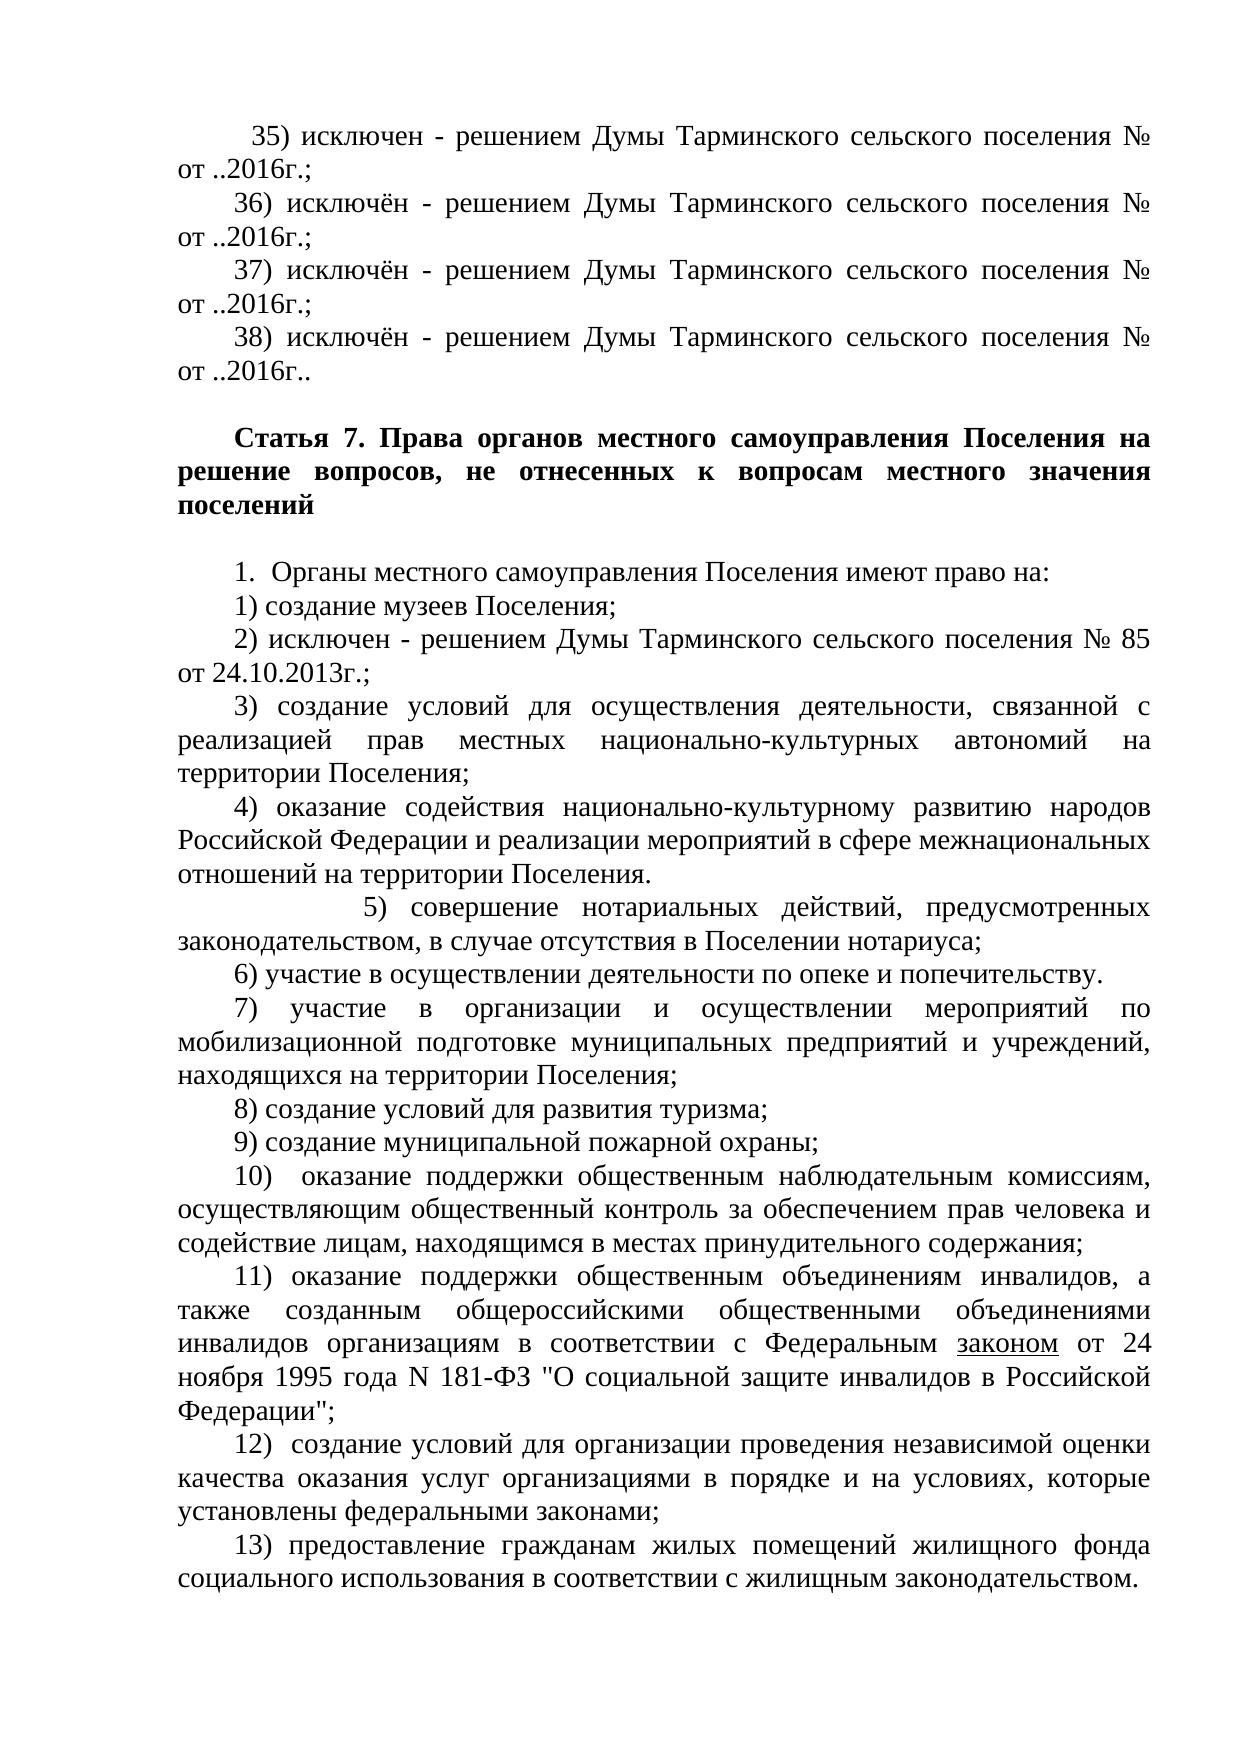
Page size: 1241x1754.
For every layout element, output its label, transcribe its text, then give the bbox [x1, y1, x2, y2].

text 2) исключен - решением Думы Тарминского сельского поселения № 85 от 24.10.2013г.; [177, 621, 1152, 688]
text 9) создание муниципальной пожарной охраны; [177, 1124, 1152, 1158]
text 38) исключён - решением Думы Тарминского сельского поселения № от ..2016г.. [177, 319, 1152, 386]
list Органы местного самоуправления Поселения имеют право на: [233, 554, 1152, 588]
text 10) оказание поддержки общественным наблюдательным комиссиям, осуществляющим общественный контроль за обеспечением прав человека и содействие лицам, находящимся в местах принудительного содержания; [177, 1158, 1152, 1258]
text Статья 7. Права органов местного самоуправления Поселения на решение вопросов, не отнесенных к вопросам местного значения поселений [177, 420, 1152, 521]
text 36) исключён - решением Думы Тарминского сельского поселения № от ..2016г.; [177, 185, 1152, 252]
text 6) участие в осуществлении деятельности по опеке и попечительству. [177, 957, 1152, 990]
text 37) исключён - решением Думы Тарминского сельского поселения № от ..2016г.; [177, 252, 1152, 319]
text 1) создание музеев Поселения; [233, 588, 1152, 621]
text 12) создание условий для организации проведения независимой оценки качества оказания услуг организациями в порядке и на условиях, которые установлены федеральными законами; [177, 1426, 1152, 1527]
text 5) совершение нотариальных действий, предусмотренных законодательством, в случае отсутствия в Поселении нотариуса; [177, 889, 1152, 957]
text 4) оказание содействия национально-культурному развитию народов Российской Федерации и реализации мероприятий в сфере межнациональных отношений на территории Поселения. [177, 789, 1152, 889]
text 13) предоставление гражданам жилых помещений жилищного фонда социального использования в соответствии с жилищным законодательством. [177, 1527, 1152, 1594]
text 35) исключен - решением Думы Тарминского сельского поселения № от ..2016г.; [177, 118, 1152, 185]
text 7) участие в организации и осуществлении мероприятий по мобилизационной подготовке муниципальных предприятий и учреждений, находящихся на территории Поселения; [177, 990, 1152, 1091]
text 8) создание условий для развития туризма; [177, 1091, 1152, 1124]
text 3) создание условий для осуществления деятельности, связанной с реализацией прав местных национально-культурных автономий на территории Поселения; [177, 688, 1152, 789]
text 11) оказание поддержки общественным объединениям инвалидов, а также созданным общероссийскими общественными объединениями инвалидов организациям в соответствии с Федеральным законом от 24 ноября 1995 года N 181-ФЗ "О социальной защите инвалидов в Российской Федерации"; [177, 1258, 1152, 1426]
